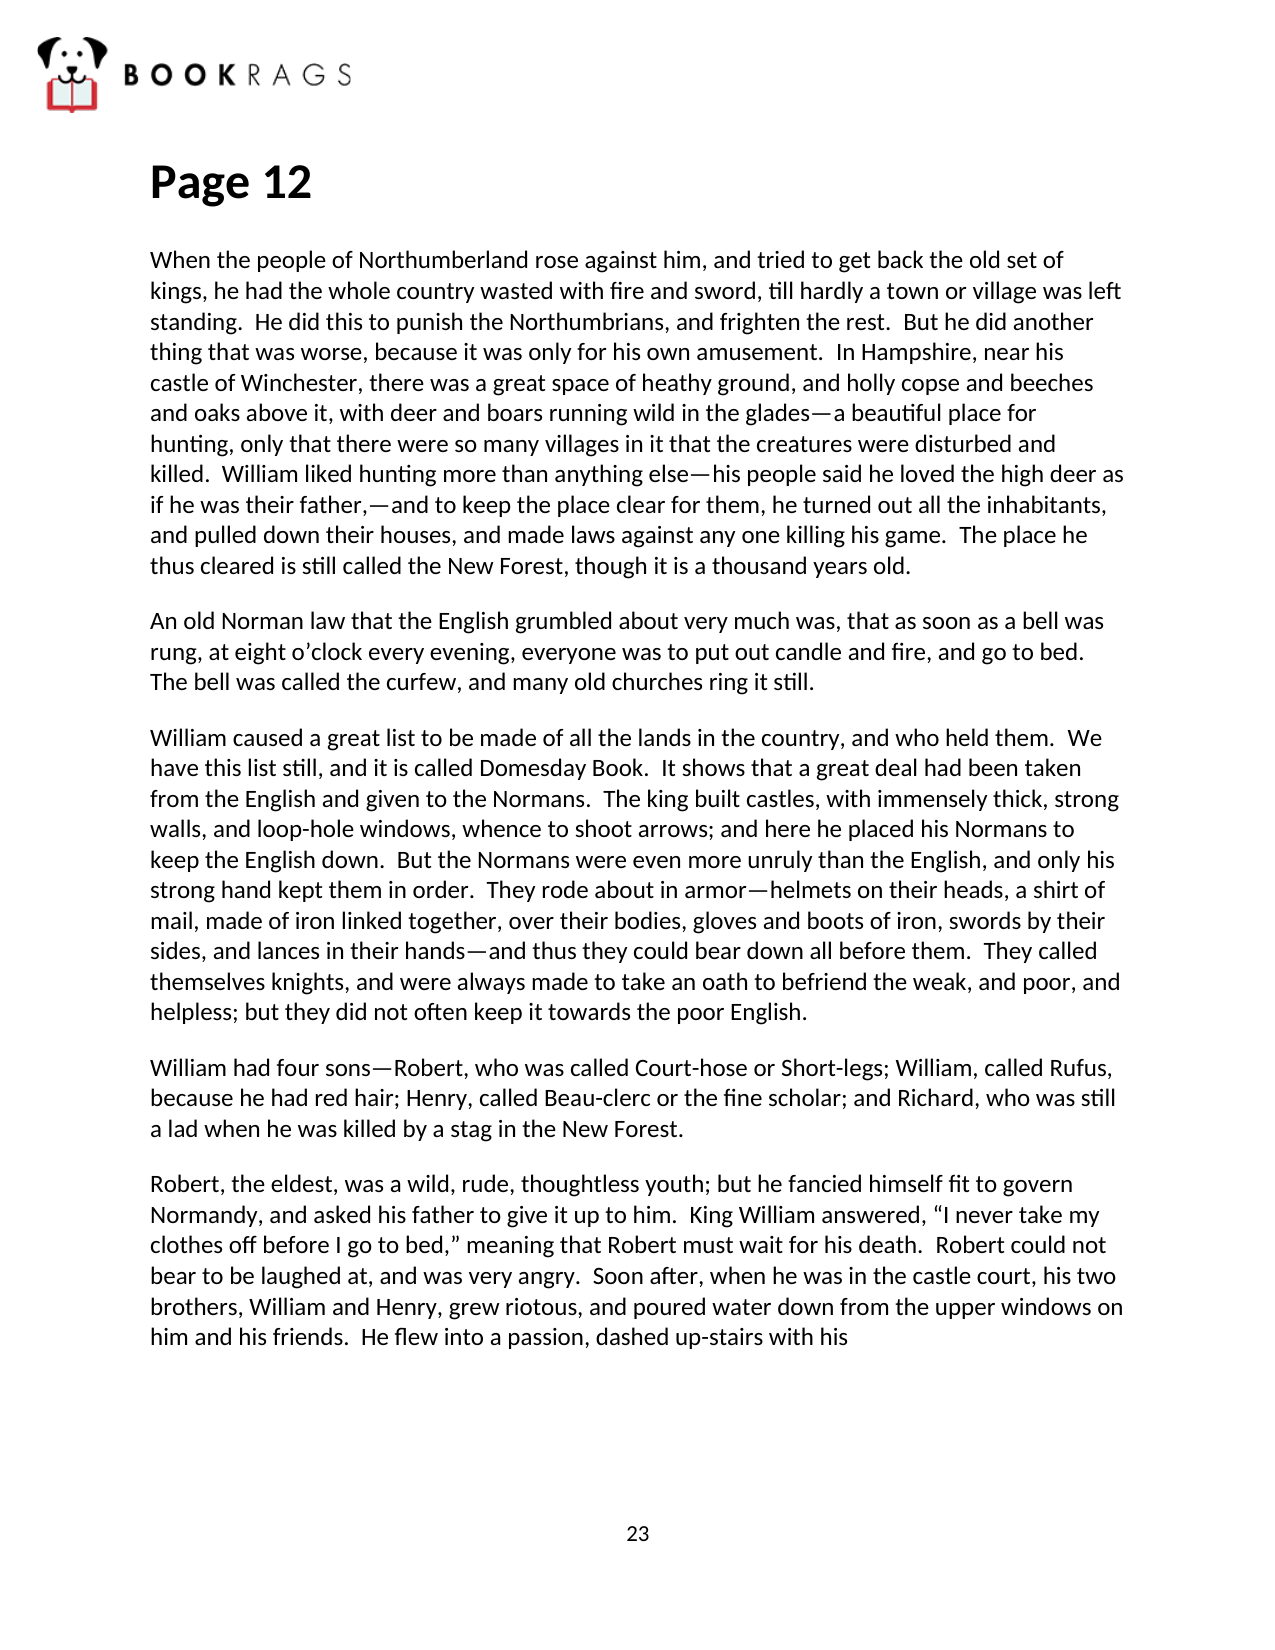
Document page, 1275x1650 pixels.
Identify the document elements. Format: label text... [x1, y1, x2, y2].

text William caused a great list to be made of all the lands in the country, and who held them. We have this list still, and it is called Domesday Book. It shows that a great deal had been taken from the English and given to the Normans. The king built castles, with immensely thick, strong walls, and loop-hole windows, whence to shoot arrows; and here he placed his Normans to keep the English down. But the Normans were even more unruly than the English, and only his strong hand kept them in order. They rode about in armor—­helmets on their heads, a shirt of mail, made of iron linked together, over their bodies, gloves and boots of iron, swords by their sides, and lances in their hands—­and thus they could bear down all before them. They called themselves knights, and were always made to take an oath to befriend the weak, and poor, and helpless; but they did not often keep it towards the poor English. [150, 722, 1125, 1027]
text Robert, the eldest, was a wild, rude, thoughtless youth; but he fancied himself fit to govern Normandy, and asked his father to give it up to him. King William answered, “I never take my clothes off before I go to bed,” meaning that Robert must wait for his death. Robert could not bear to be laughed at, and was very angry. Soon after, when he was in the castle court, his two brothers, William and Henry, grew riotous, and poured water down from the upper windows on him and his friends. He flew into a passion, dashed up-stairs with his [150, 1169, 1125, 1352]
picture [37, 37, 351, 113]
text An old Norman law that the English grumbled about very much was, that as soon as a bell was rung, at eight o’clock every evening, everyone was to put out candle and fire, and go to bed. The bell was called the curfew, and many old churches ring it still. [150, 605, 1125, 697]
text Page 12 [150, 150, 1125, 211]
text When the people of Northumberland rose against him, and tried to get back the old set of kings, he had the whole country wasted with fire and sword, till hardly a town or village was left standing. He did this to punish the Northumbrians, and frighten the rest. But he did another thing that was worse, because it was only for his own amusement. In Hampshire, near his castle of Winchester, there was a great space of heathy ground, and holly copse and beeches and oaks above it, with deer and boars running wild in the glades—­a beautiful place for hunting, only that there were so many villages in it that the creatures were disturbed and killed. William liked hunting more than anything else—­his people said he loved the high deer as if he was their father,—­and to keep the place clear for them, he turned out all the inhabitants, and pulled down their houses, and made laws against any one killing his game. The place he thus cleared is still called the New Forest, though it is a thousand years old. [150, 244, 1125, 580]
text William had four sons—­Robert, who was called Court-hose or Short-legs; William, called Rufus, because he had red hair; Henry, called Beau-clerc or the fine scholar; and Richard, who was still a lad when he was killed by a stag in the New Forest. [150, 1052, 1125, 1144]
